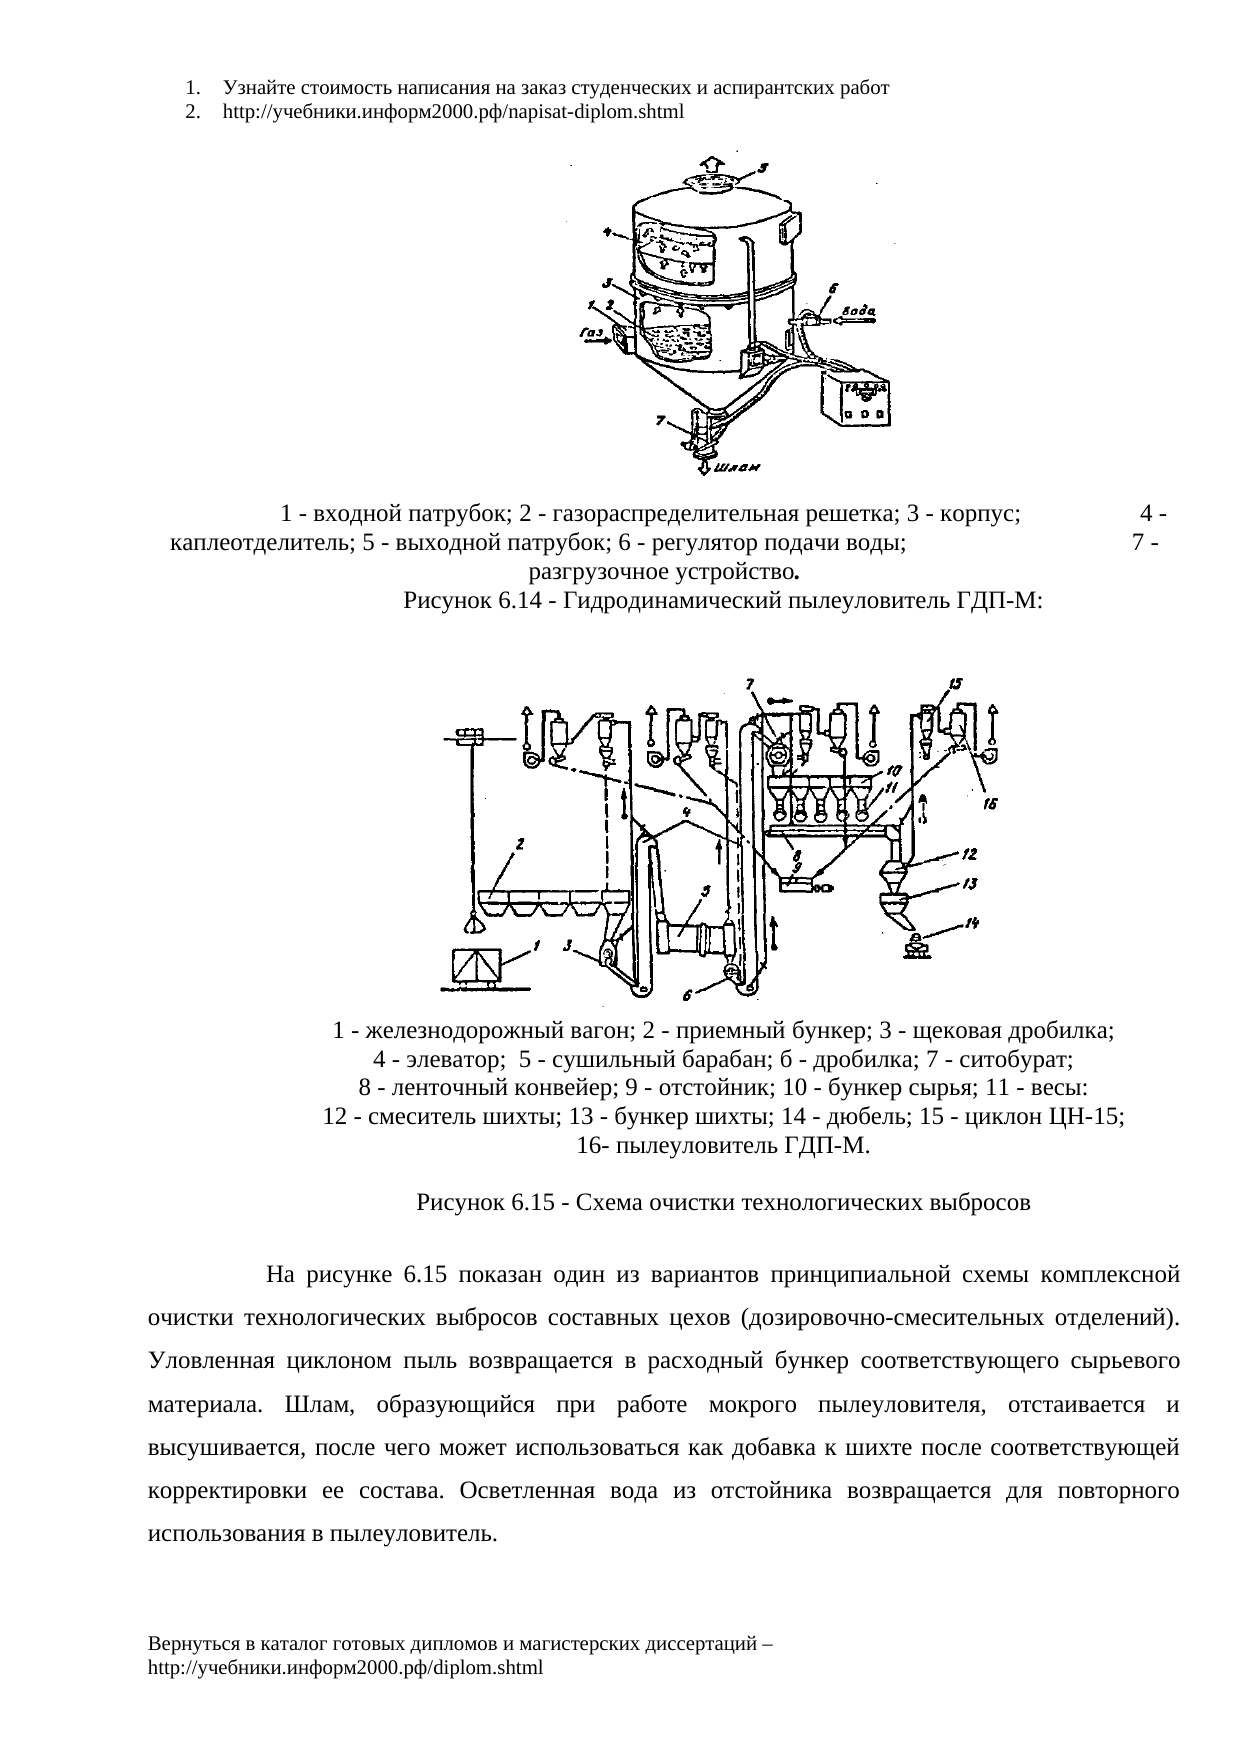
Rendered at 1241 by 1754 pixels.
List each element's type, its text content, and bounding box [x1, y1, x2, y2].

text 8 - ленточный конвейер; 9 - отстойник; 10 - бункер сырья; 11 - весы: [148, 1072, 1181, 1101]
picture [523, 123, 924, 487]
text 12 - смеситель шихты; 13 - бункер шихты; 14 - дюбель; 15 - циклон ЦН-15; [148, 1101, 1181, 1130]
text 4 - элеватор; 5 - сушильный барабан; б - дробилка; 7 - ситобурат; [148, 1044, 1181, 1072]
text На рисунке 6.15 показан один из вариантов принципиальной схемы комплексной очистки технологических выбросов составных цехов (дозировочно-смесительных отделений). Уловленная циклоном пыль возвращается в расходный бункер соответствующего сырьевого материала. Шлам, образующийся при работе мокрого пылеуловителя, отстаивается и высушивается, после чего может использоваться как добавка к шихте после соответствующей корректировки ее состава. Осветленная вода из отстойника возвращается для повторного использования в пылеуловитель. [148, 1259, 1181, 1547]
text 1 - входной патрубок; 2 - газораспределительная решетка; 3 - корпус; 4 -каплеотделитель; 5 - выходной патрубок; 6 - регулятор подачи воды; 7 - разгрузочное устройство. [148, 498, 1181, 585]
text Рисунок 6.14 - Гидродинамический пылеуловитель ГДП-М: [148, 585, 1181, 613]
picture [385, 642, 1062, 1015]
text 16- пылеуловитель ГДП-М. [148, 1130, 1181, 1159]
text Рисунок 6.15 - Схема очистки технологических выбросов [148, 1187, 1181, 1216]
text 1 - железнодорожный вагон; 2 - приемный бункер; 3 - щековая дробилка; [148, 1015, 1181, 1044]
